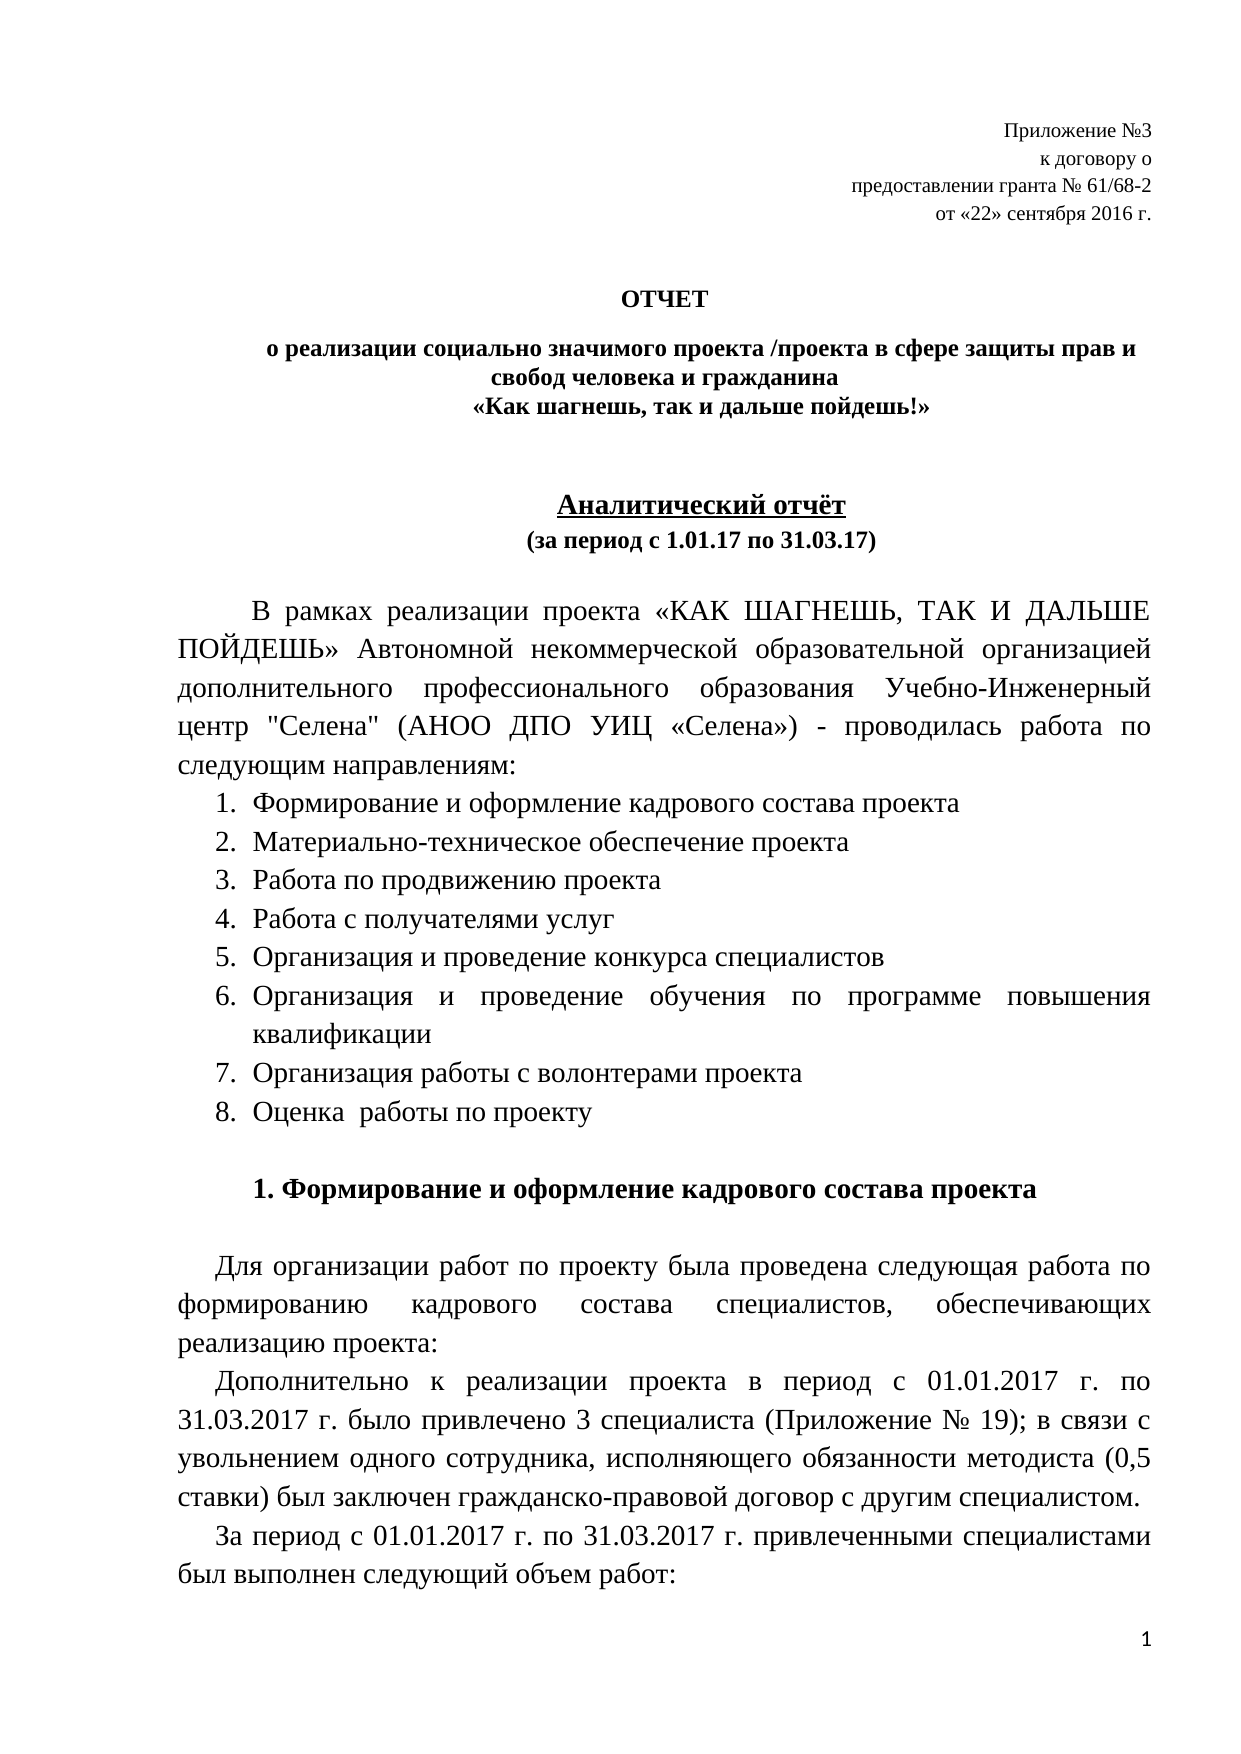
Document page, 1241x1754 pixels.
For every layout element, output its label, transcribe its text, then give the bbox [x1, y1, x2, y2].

list Материально-техническое обеспечение проекта [215, 824, 1152, 857]
text о реализации социально значимого проекта /проекта в сфере защиты прав и свобод человека и гражданина [177, 333, 1152, 391]
list За период с 01.01.2017 г. по 31.03.2017 г. привлеченными специалистами был выполнен следующий объем работ: [177, 1518, 1152, 1590]
text Приложение №3 [177, 118, 1152, 142]
text «Как шагнешь, так и дальше пойдешь!» [177, 391, 1152, 420]
list Организация и проведение обучения по программе повышения квалификации [215, 978, 1152, 1050]
list Организация работы с волонтерами проекта [215, 1055, 1152, 1089]
list Оценка работы по проекту [215, 1094, 1152, 1127]
text к договору o [177, 146, 1152, 170]
list Работа с получателями услуг [215, 901, 1152, 934]
list Организация и проведение конкурса специалистов [215, 939, 1152, 973]
text от «22» сентября 2016 г. [177, 201, 1152, 225]
list Работа по продвижению проекта [215, 862, 1152, 896]
list 1. Формирование и оформление кадрового состава проекта [252, 1171, 1152, 1204]
list Формирование и оформление кадрового состава проекта [215, 785, 1152, 819]
text Аналитический отчёт [177, 487, 1152, 520]
text ОТЧЕТ [177, 284, 1152, 312]
text Для организации работ по проекту была проведена следующая работа по формированию кадрового состава специалистов, обеспечивающих реализацию проекта: [177, 1248, 1152, 1358]
text В рамках реализации проекта «КАК ШАГНЕШЬ, ТАК И ДАЛЬШЕ ПОЙДЕШЬ» Автономной некоммерческой образовательной организацией дополнительного профессионального образования Учебно-Инженерный центр "Селена" (АНОО ДПО УИЦ «Селена») - проводилась работа по следующим направлениям: [177, 593, 1152, 780]
text предоставлении гранта № 61/68-2 [177, 173, 1152, 197]
list Дополнительно к реализации проекта в период с 01.01.2017 г. по 31.03.2017 г. было привлечено 3 специалиста (Приложение № 19); в связи с увольнением одного сотрудника, исполняющего обязанности методиста (0,5 ставки) был заключен гражданско-правовой договор с другим специалистом. [177, 1363, 1152, 1513]
text (за период с 1.01.17 по 31.03.17) [177, 525, 1152, 554]
